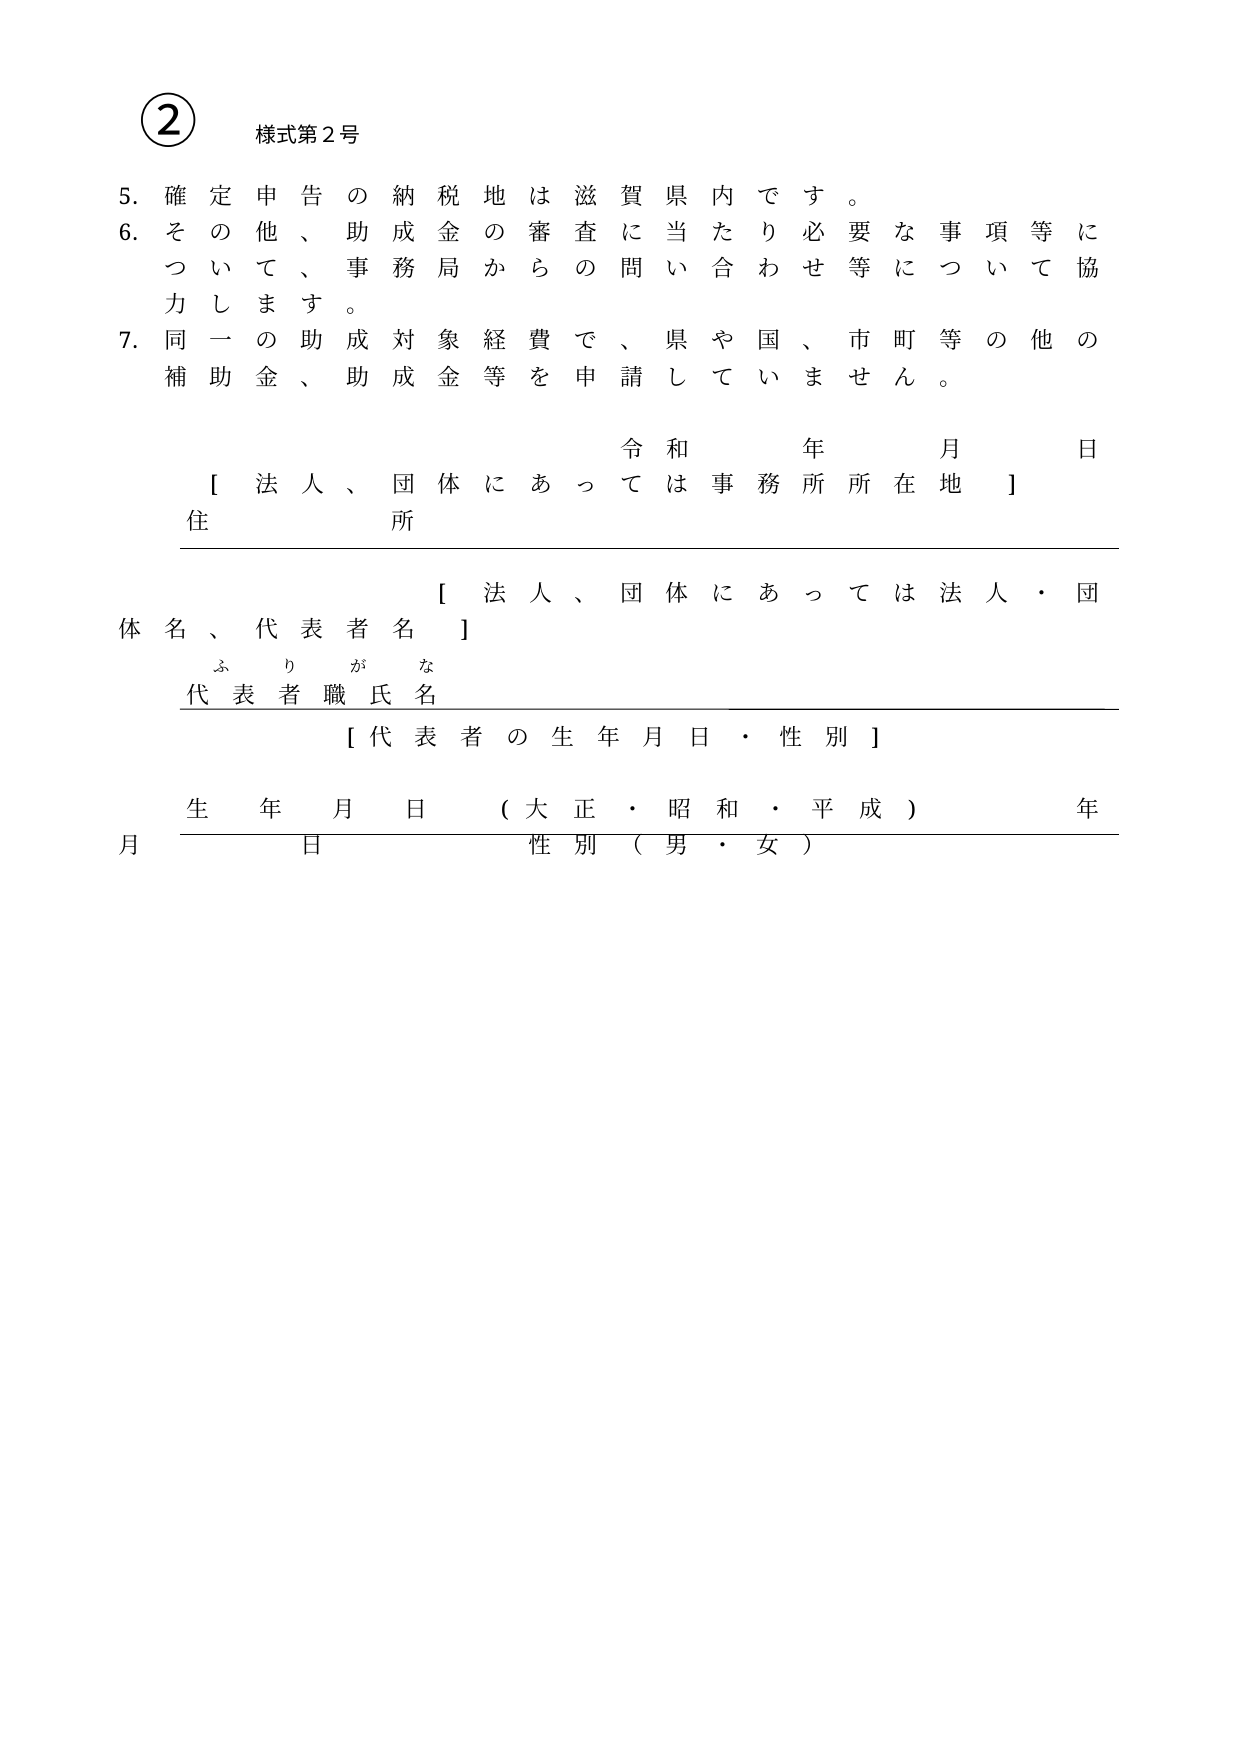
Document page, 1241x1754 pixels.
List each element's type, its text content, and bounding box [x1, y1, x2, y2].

text 令和 年 月 日 [118, 429, 1122, 465]
list その他、助成金の審査に当たり必要な事項等について、事務局からの問い合わせ等について協力します。 [118, 213, 1122, 321]
text [代表者の生年月日・性別] [118, 717, 1122, 753]
text 住 所 [118, 501, 1122, 537]
list 確定申告の納税地は滋賀県内です。 [118, 177, 1122, 213]
text [法人、団体にあっては法人・団体名、代表者名] [118, 573, 1122, 645]
text 生 年 月 日 (大正・昭和・平成) 年 月 日 性別（男・女） [118, 789, 1122, 862]
list 同一の助成対象経費で、県や国、市町等の他の補助金、助成金等を申請していません。 [118, 321, 1122, 393]
text [法人、団体にあっては事務所所在地] [118, 465, 1122, 501]
